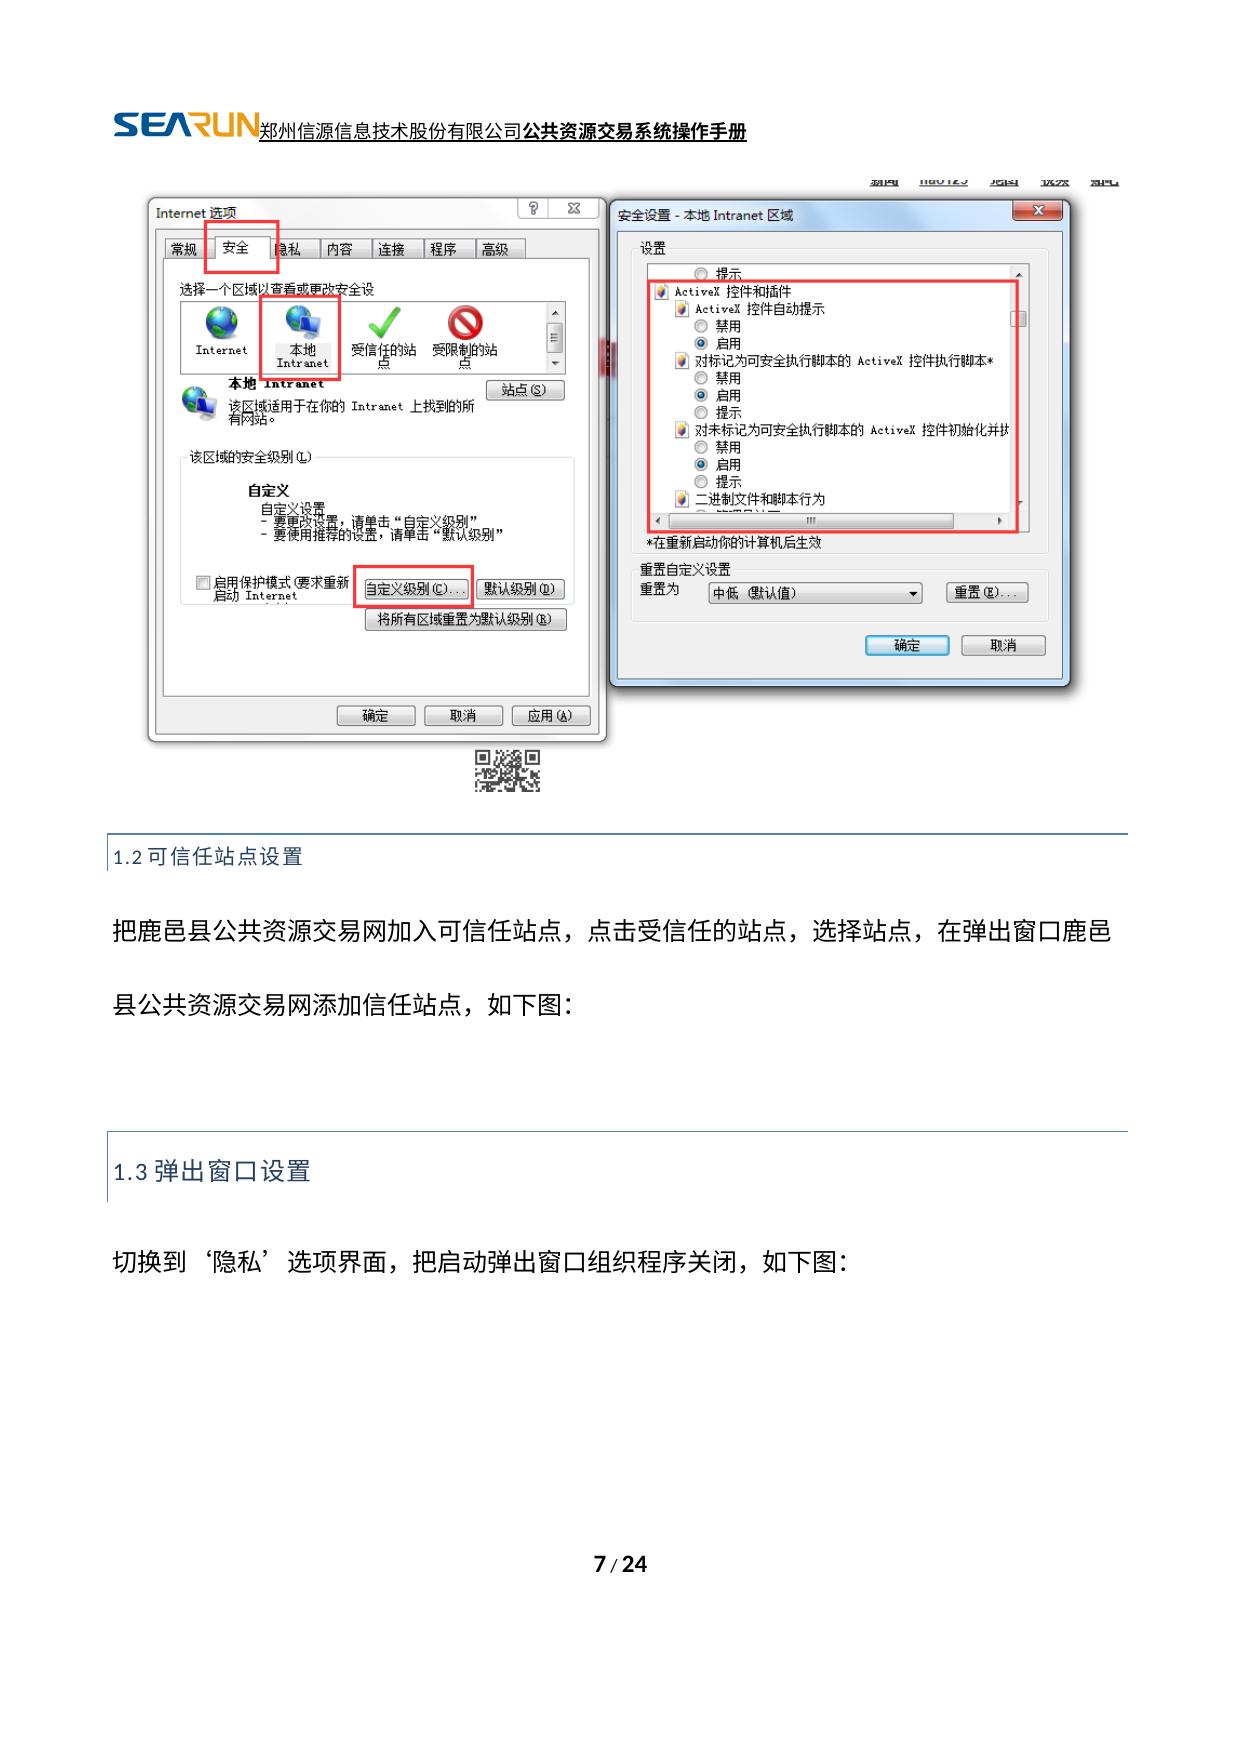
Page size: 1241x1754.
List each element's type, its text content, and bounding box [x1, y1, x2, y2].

picture [112, 180, 1128, 792]
subtitle 1.3弹出窗口设置 [108, 1132, 1128, 1202]
text 切换到‘隐私’选项界面，把启动弹出窗口组织程序关闭，如下图： [112, 1228, 1128, 1293]
subtitle 1.2可信任站点设置 [108, 835, 1128, 871]
text 把鹿邑县公共资源交易网加入可信任站点，点击受信任的站点，选择站点，在弹出窗口鹿邑县公共资源交易网添加信任站点，如下图： [112, 897, 1128, 1036]
picture [112, 111, 260, 139]
